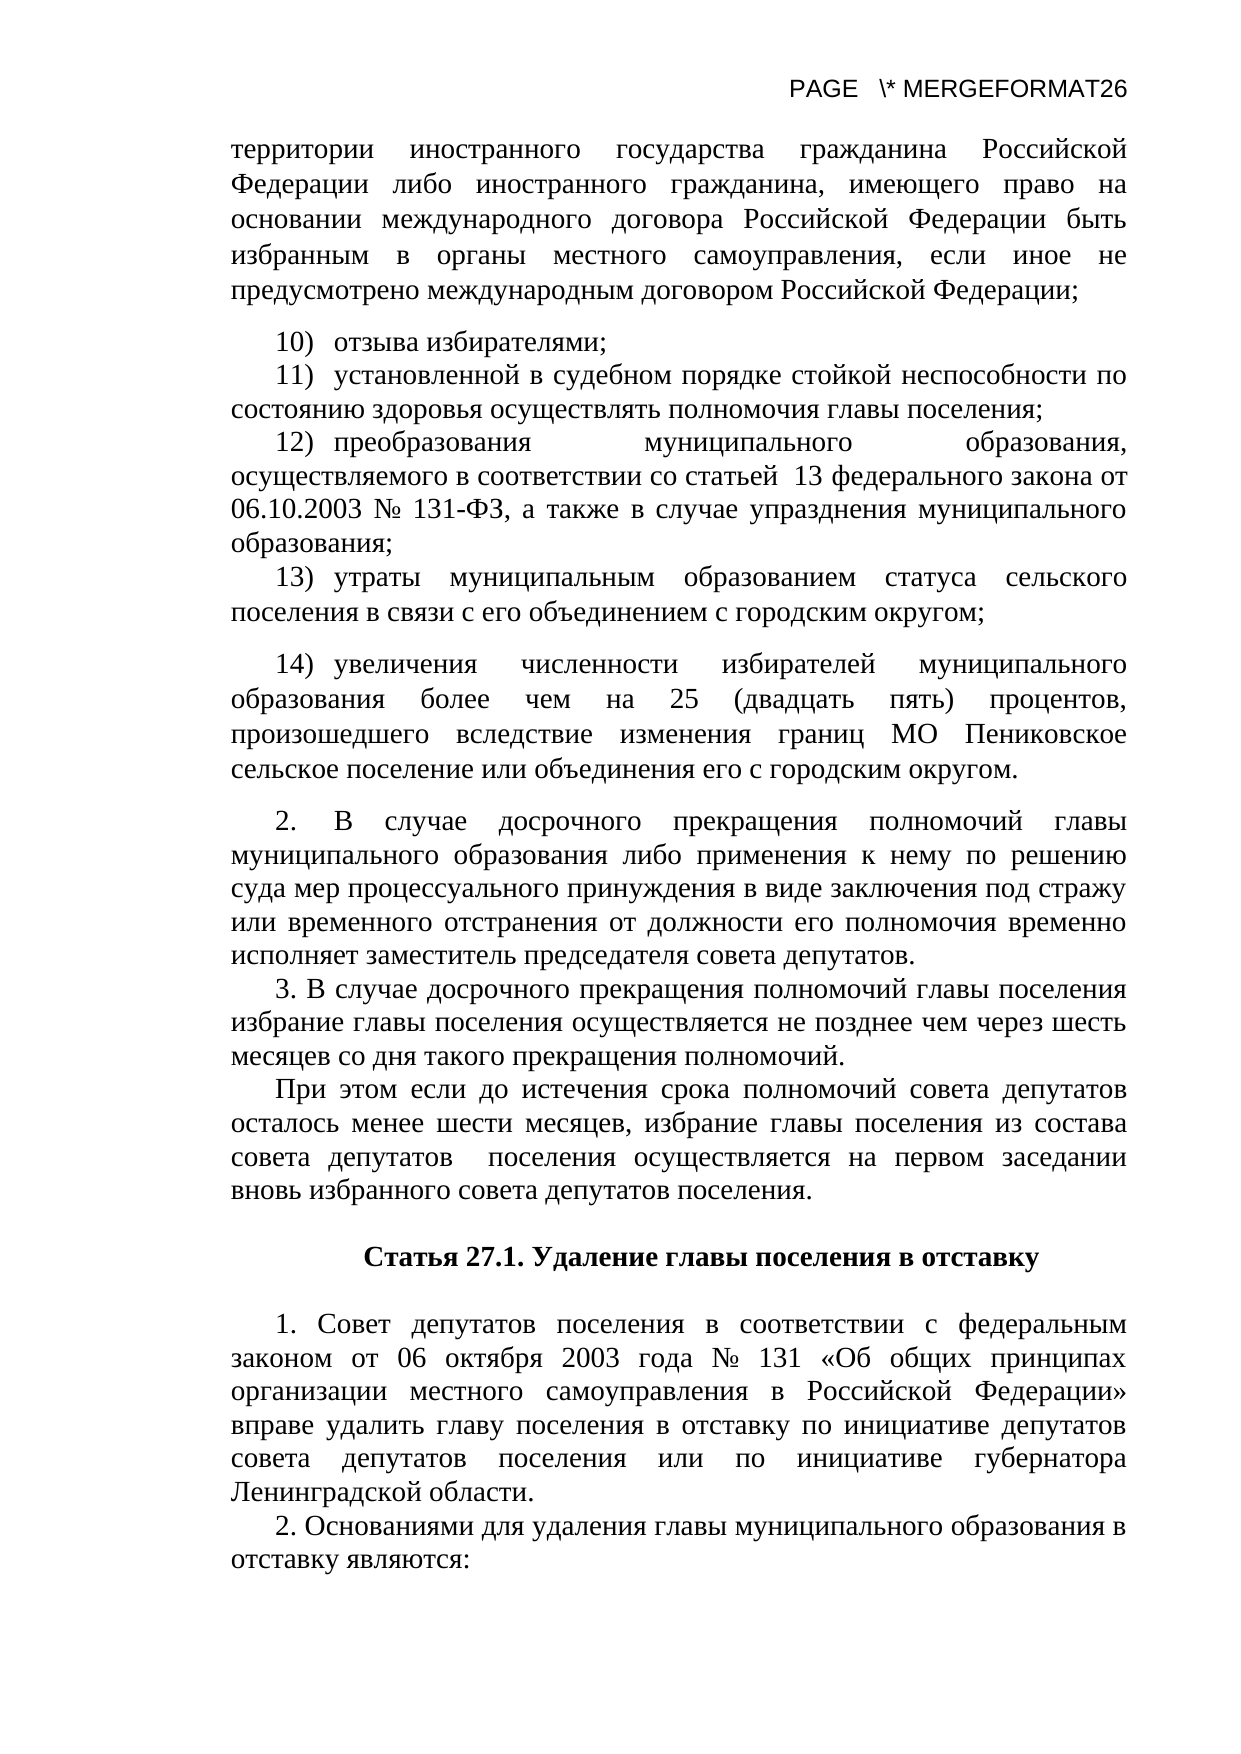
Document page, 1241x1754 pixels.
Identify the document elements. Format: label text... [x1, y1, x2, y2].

text 2. Основаниями для удаления главы муниципального образования в отставку являются: [231, 1508, 1128, 1575]
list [231, 131, 1128, 306]
text При этом если до истечения срока полномочий совета депутатов осталось менее шести месяцев, избрание главы поселения из состава совета депутатов поселения осуществляется на первом заседании вновь избранного совета депутатов поселения. [231, 1072, 1128, 1206]
list преобразования муниципального образования, осуществляемого в соответствии со статьей 13 федерального закона от 06.10.2003 № 131-ФЗ, а также в случае упразднения муниципального образования; [231, 424, 1128, 559]
text Статья 27.1. Удаление главы поселения в отставку [231, 1239, 1128, 1273]
list В случае досрочного прекращения полномочий главы муниципального образования либо применения к нему по решению суда мер процессуального принуждения в виде заключения под стражу или временного отстранения от должности его полномочия временно исполняет заместитель председателя совета депутатов. [231, 803, 1128, 971]
list утраты муниципальным образованием статуса сельского поселения в связи с его объединением с городским округом; [231, 559, 1128, 627]
text 1. Совет депутатов поселения в соответствии с федеральным законом от 06 октября 2003 года № 131 «Об общих принципах организации местного самоуправления в Российской Федерации» вправе удалить главу поселения в отставку по инициативе депутатов совета депутатов поселения или по инициативе губернатора Ленинградской области. [231, 1306, 1128, 1508]
list увеличения численности избирателей муниципального образования более чем на 25 (двадцать пять) процентов, произошедшего вследствие изменения границ МО Пениковское сельское поселение или объединения его с городским округом. [231, 646, 1128, 785]
text 3. В случае досрочного прекращения полномочий главы поселения избрание главы поселения осуществляется не позднее чем через шесть месяцев со дня такого прекращения полномочий. [231, 971, 1128, 1072]
list установленной в судебном порядке стойкой неспособности по состоянию здоровья осуществлять полномочия главы поселения; [231, 357, 1128, 424]
list отзыва избирателями; [231, 324, 1128, 357]
